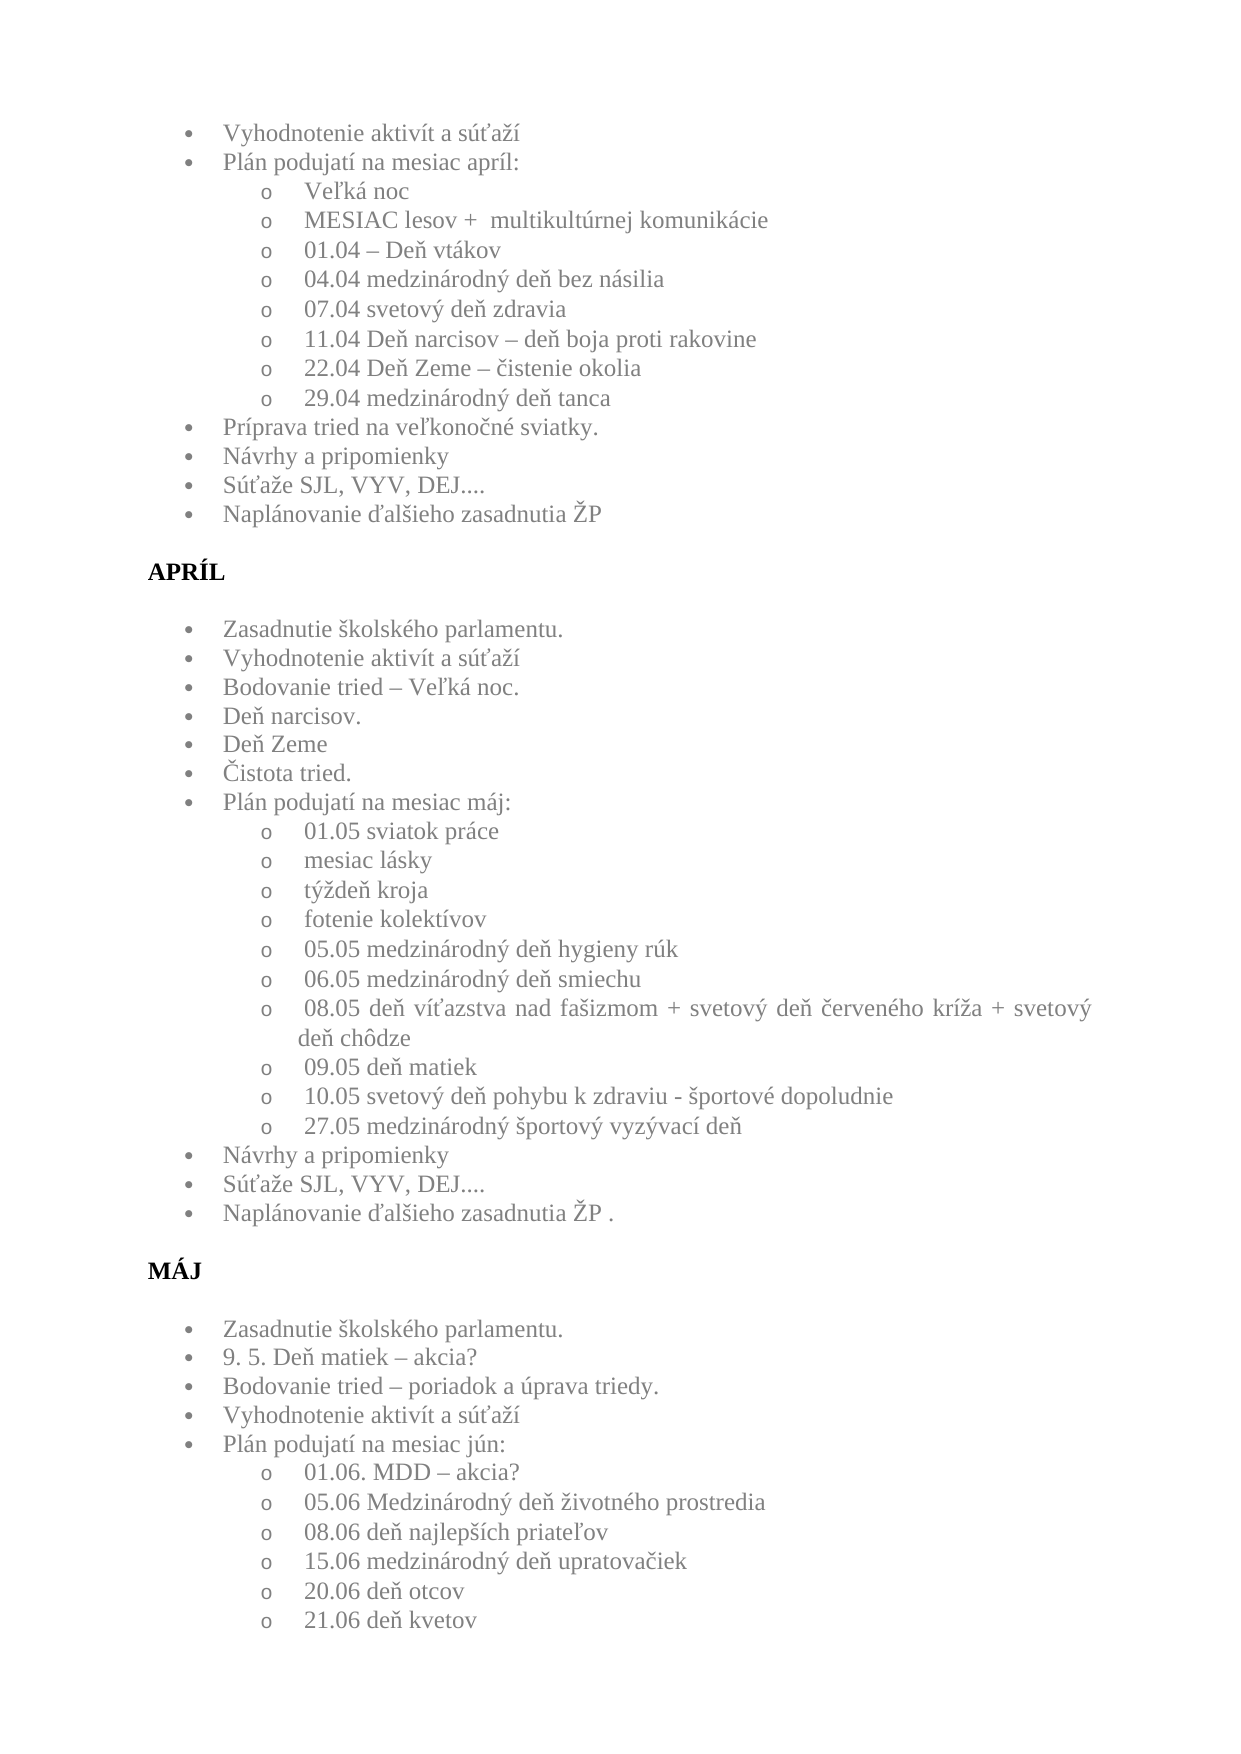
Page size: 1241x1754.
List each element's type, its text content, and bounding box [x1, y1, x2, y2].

list Vyhodnotenie aktivít a súťaží [185, 1400, 1093, 1429]
list 07.04 svetový deň zdravia [260, 294, 1093, 324]
list Deň Zeme [185, 729, 1093, 758]
list 01.05 sviatok práce [260, 816, 1093, 845]
list 05.05 medzinárodný deň hygieny rúk [260, 934, 1093, 964]
list Návrhy a pripomienky [185, 441, 1093, 470]
list 21.06 deň kvetov [260, 1605, 1093, 1635]
list Návrhy a pripomienky [185, 1140, 1093, 1169]
list 08.05 deň víťazstva nad fašizmom + svetový deň červeného kríža + svetový deň chôdze [260, 993, 1093, 1052]
list 11.04 Deň narcisov – deň boja proti rakovine [260, 324, 1093, 353]
list 05.06 Medzinárodný deň životného prostredia [260, 1487, 1093, 1517]
list Naplánovanie ďalšieho zasadnutia ŽP [185, 499, 1093, 527]
list týždeň kroja [260, 875, 1093, 904]
list Vyhodnotenie aktivít a súťaží [185, 643, 1093, 672]
list fotenie kolektívov [260, 904, 1093, 934]
list 22.04 Deň Zeme – čistenie okolia [260, 353, 1093, 383]
list 29.04 medzinárodný deň tanca [260, 383, 1093, 412]
list 04.04 medzinárodný deň bez násilia [260, 264, 1093, 294]
list 01.06. MDD – akcia? [260, 1457, 1093, 1487]
list Plán podujatí na mesiac apríl: [185, 147, 1093, 176]
list Príprava tried na veľkonočné sviatky. [185, 412, 1093, 441]
list 08.06 deň najlepších priateľov [260, 1517, 1093, 1546]
list Plán podujatí na mesiac máj: [185, 787, 1093, 816]
list 9. 5. Deň matiek – akcia? [185, 1342, 1093, 1371]
list Súťaže SJL, VYV, DEJ.... [185, 1169, 1093, 1198]
list 01.04 – Deň vtákov [260, 235, 1093, 264]
list Vyhodnotenie aktivít a súťaží [185, 118, 1093, 147]
list 09.05 deň matiek [260, 1052, 1093, 1081]
list Naplánovanie ďalšieho zasadnutia ŽP . [185, 1198, 1093, 1227]
list 06.05 medzinárodný deň smiechu [260, 964, 1093, 993]
list Bodovanie tried – poriadok a úprava triedy. [185, 1371, 1093, 1400]
list mesiac lásky [260, 845, 1093, 875]
list 10.05 svetový deň pohybu k zdraviu - športové dopoludnie [260, 1081, 1093, 1111]
list Čistota tried. [185, 758, 1093, 787]
list Deň narcisov. [185, 701, 1093, 729]
text APRÍL [148, 557, 1093, 585]
list 27.05 medzinárodný športový vyzývací deň [260, 1111, 1093, 1140]
list Súťaže SJL, VYV, DEJ.... [185, 470, 1093, 499]
list Bodovanie tried – Veľká noc. [185, 672, 1093, 701]
list MESIAC lesov + multikultúrnej komunikácie [260, 205, 1093, 235]
list Zasadnutie školského parlamentu. [185, 614, 1093, 643]
list Veľká noc [260, 176, 1093, 205]
list Plán podujatí na mesiac jún: [185, 1429, 1093, 1457]
list 15.06 medzinárodný deň upratovačiek [260, 1546, 1093, 1576]
list Zasadnutie školského parlamentu. [185, 1314, 1093, 1342]
text MÁJ [148, 1256, 1093, 1284]
list 20.06 deň otcov [260, 1576, 1093, 1605]
